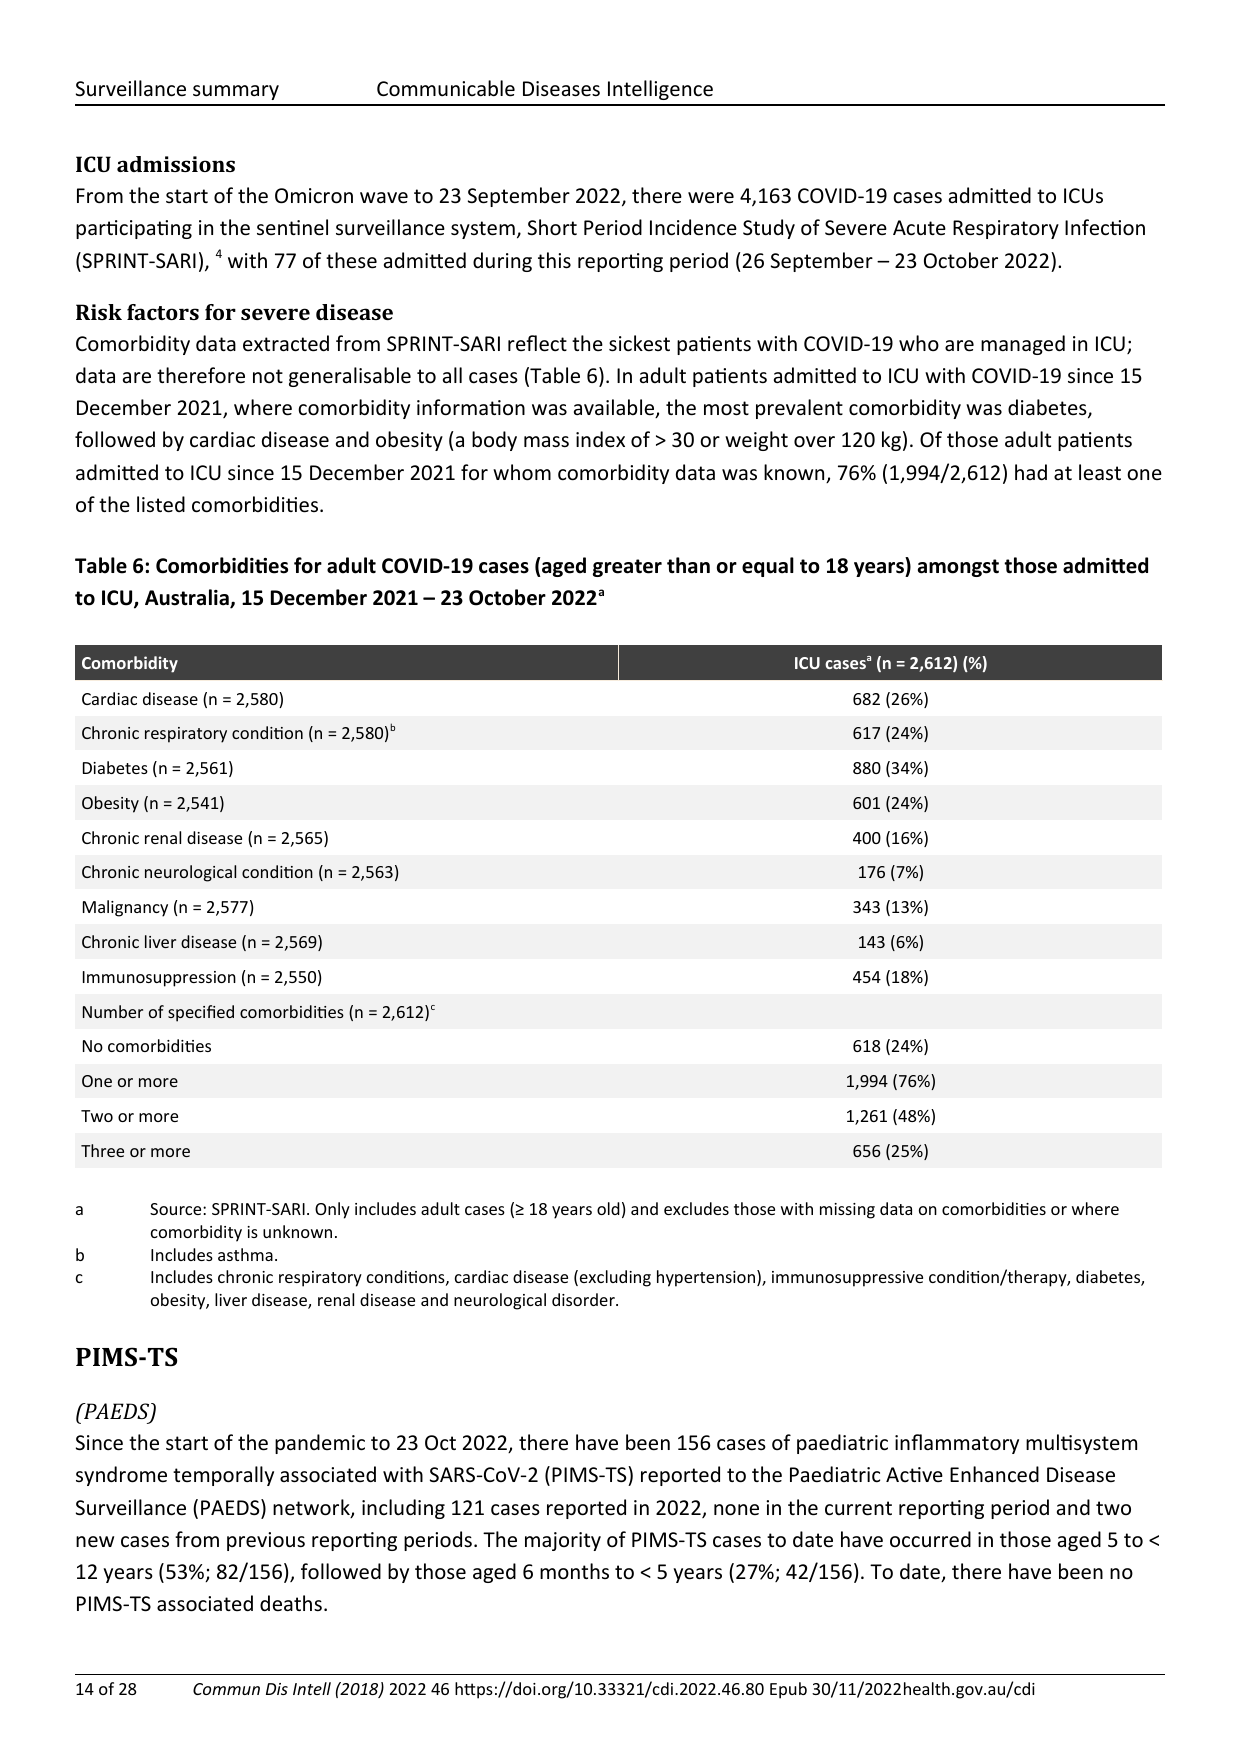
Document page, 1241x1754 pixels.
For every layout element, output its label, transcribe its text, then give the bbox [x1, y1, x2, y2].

table_cell 1,994 (76%) [619, 1064, 1162, 1098]
table_cell Two or more [75, 1098, 619, 1133]
table_cell Obesity (n = 2,541) [75, 785, 619, 820]
table_cell No comorbidities [75, 1029, 619, 1063]
table_cell 880 (34%) [619, 750, 1162, 785]
table_cell Diabetes (n = 2,561) [75, 750, 619, 785]
text From the start of the Omicron wave to 23 September 2022, there were 4,163 COVID-19 cases admitted to ICUs participating in the sentinel surveillance system, Short Period Incidence Study of Severe Acute Respiratory Infection (SPRINT-SARI), 4 with 77 of these admitted during this reporting period (26 September – 23 October 2022). [75, 181, 1165, 274]
table_cell 143 (6%) [619, 924, 1162, 959]
text b Includes asthma. [75, 1243, 1165, 1266]
table_cell 601 (24%) [619, 785, 1162, 820]
subtitle PIMS-TS [75, 1341, 1165, 1372]
table_cell Chronic liver disease (n = 2,569) [75, 924, 619, 959]
text c Includes chronic respiratory conditions, cardiac disease (excluding hypertension), immunosuppressive condition/therapy, diabetes, obesity, liver disease, renal disease and neurological disorder. [75, 1266, 1165, 1312]
table_cell 400 (16%) [619, 820, 1162, 855]
table_cell Three or more [75, 1133, 619, 1168]
table_cell 454 (18%) [619, 959, 1162, 994]
subtitle Risk factors for severe disease [75, 299, 1165, 326]
text Table 6: Comorbidities for adult COVID-19 cases (aged greater than or equal to 18 years) amongst those admitted to ICU, Australia, 15 December 2021 – 23 October 2022a [75, 551, 1165, 612]
text Since the start of the pandemic to 23 Oct 2022, there have been 156 cases of paediatric inflammatory multisystem syndrome temporally associated with SARS-CoV-2 (PIMS-TS) reported to the Paediatric Active Enhanced Disease Surveillance (PAEDS) network, including 121 cases reported in 2022, none in the current reporting period and two new cases from previous reporting periods. The majority of PIMS-TS cases to date have occurred in those aged 5 to < 12 years (53%; 82/156), followed by those aged 6 months to < 5 years (27%; 42/156). To date, there have been no PIMS-TS associated deaths. [75, 1428, 1165, 1617]
table_cell 1,261 (48%) [619, 1098, 1162, 1133]
table_cell Cardiac disease (n = 2,580) [75, 681, 619, 716]
table_cell 618 (24%) [619, 1029, 1162, 1063]
text Comorbidity data extracted from SPRINT-SARI reflect the sickest patients with COVID-19 who are managed in ICU; data are therefore not generalisable to all cases (Table 6). In adult patients admitted to ICU with COVID-19 since 15 December 2021, where comorbidity information was available, the most prevalent comorbidity was diabetes, followed by cardiac disease and obesity (a body mass index of > 30 or weight over 120 kg). Of those adult patients admitted to ICU since 15 December 2021 for whom comorbidity data was known, 76% (1,994/2,612) had at least one of the listed comorbidities. [75, 329, 1165, 518]
table_cell 617 (24%) [619, 716, 1162, 750]
table_cell 176 (7%) [619, 855, 1162, 889]
text a Source: SPRINT-SARI. Only includes adult cases (≥ 18 years old) and excludes those with missing data on comorbidities or where comorbidity is unknown. [75, 1197, 1165, 1243]
table_cell Chronic renal disease (n = 2,565) [75, 820, 619, 855]
table_cell Chronic neurological condition (n = 2,563) [75, 855, 619, 889]
table_cell Immunosuppression (n = 2,550) [75, 959, 619, 994]
table_cell 343 (13%) [619, 890, 1162, 924]
table_cell 682 (26%) [619, 681, 1162, 716]
table_cell Chronic respiratory condition (n = 2,580)b [75, 716, 619, 750]
table_header Comorbidity [75, 645, 618, 680]
table_cell 656 (25%) [619, 1133, 1162, 1168]
table_header ICU casesa (n = 2,612) (%) [619, 645, 1162, 680]
table_cell Malignancy (n = 2,577) [75, 890, 619, 924]
subtitle (PAEDS) [75, 1398, 1165, 1425]
subtitle ICU admissions [75, 151, 1165, 178]
table_cell Number of specified comorbidities (n = 2,612)c [75, 994, 1162, 1029]
table_cell One or more [75, 1064, 619, 1098]
